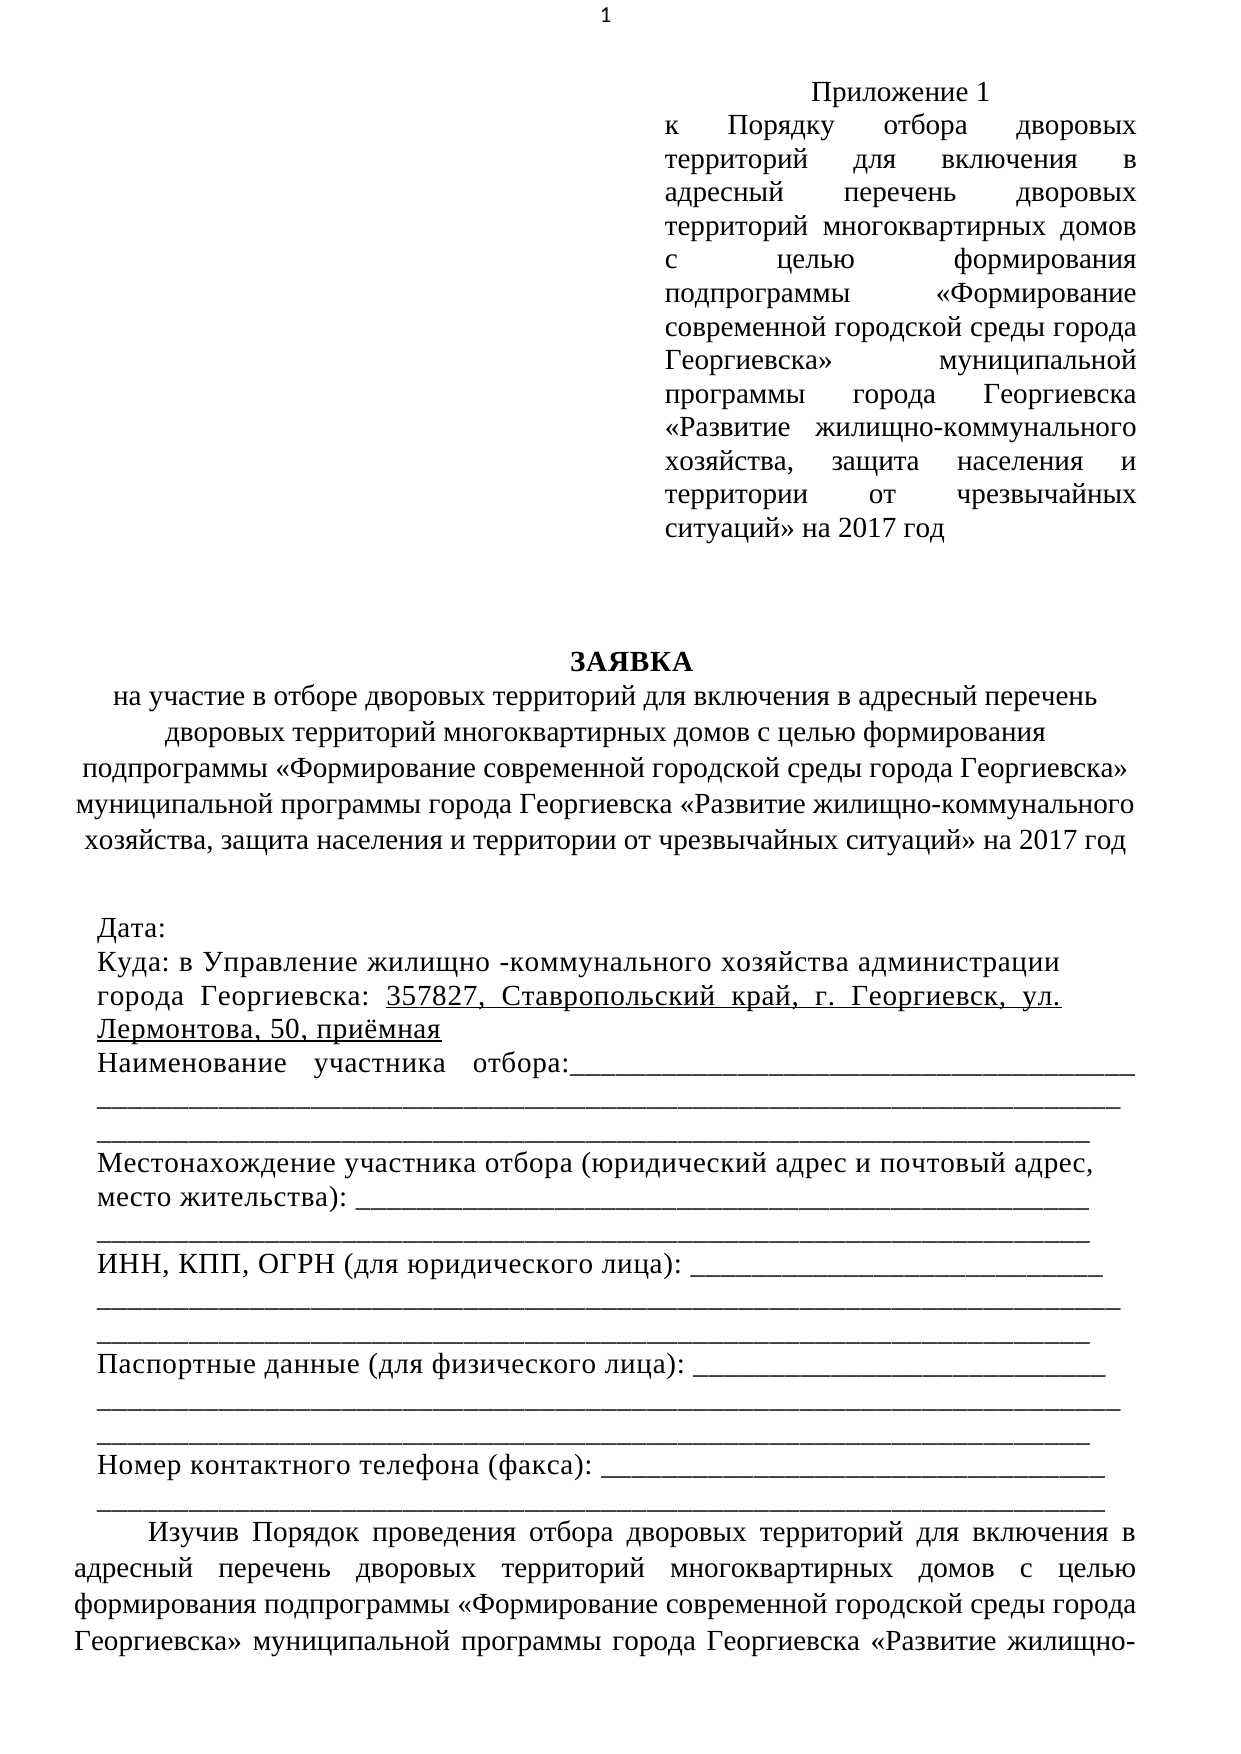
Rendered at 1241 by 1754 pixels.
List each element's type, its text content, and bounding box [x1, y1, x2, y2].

text Дата: [97, 911, 1137, 944]
text __________________________________________________________________ [97, 1481, 1137, 1514]
text Местонахождение участника отбора (юридический адрес и почтовый адрес, место жительства): ________________________________________________ [97, 1145, 1137, 1212]
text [74, 1514, 1137, 1656]
text Паспортные данные (для физического лица): ___________________________ [97, 1347, 1137, 1380]
text на участие в отборе дворовых территорий для включения в адресный перечень дворовых территорий многоквартирных домов с целью формирования подпрограммы «Формирование современной городской среды города Георгиевска» муниципальной программы города Георгиевска «Развитие жилищно-коммунального хозяйства, защита населения и территории от чрезвычайных ситуаций» на 2017 год [74, 678, 1137, 856]
text ____________________________________________________________________________________________________________________________________ [97, 1380, 1137, 1447]
text Наименование участника отбора:_____________________________________ ____________________________________________________________________________________________________________________________________ [97, 1045, 1137, 1145]
text ____________________________________________________________________________________________________________________________________ [97, 1279, 1137, 1347]
text _________________________________________________________________ [97, 1212, 1137, 1246]
text Куда: в Управление жилищно -коммунального хозяйства администрации города Георгиевска: 357827, Ставропольский край, г. Георгиевск, ул. Лермонтова, 50, приёмная [97, 944, 1062, 1045]
text ИНН, КПП, ОГРН (для юридического лица): ___________________________ [97, 1246, 1137, 1279]
text Номер контактного телефона (факса): _________________________________ [97, 1447, 1137, 1481]
text к Порядку отбора дворовых территорий для включения в адресный перечень дворовых территорий многоквартирных домов с целью формирования подпрограммы «Формирование современной городской среды города Георгиевска» муниципальной программы города Георгиевска «Развитие жилищно-коммунального хозяйства, защита населения и территории от чрезвычайных ситуаций» на 2017 год [664, 107, 1137, 543]
text Приложение 1 [664, 74, 1137, 107]
text ЗАЯВКА [126, 644, 1137, 678]
